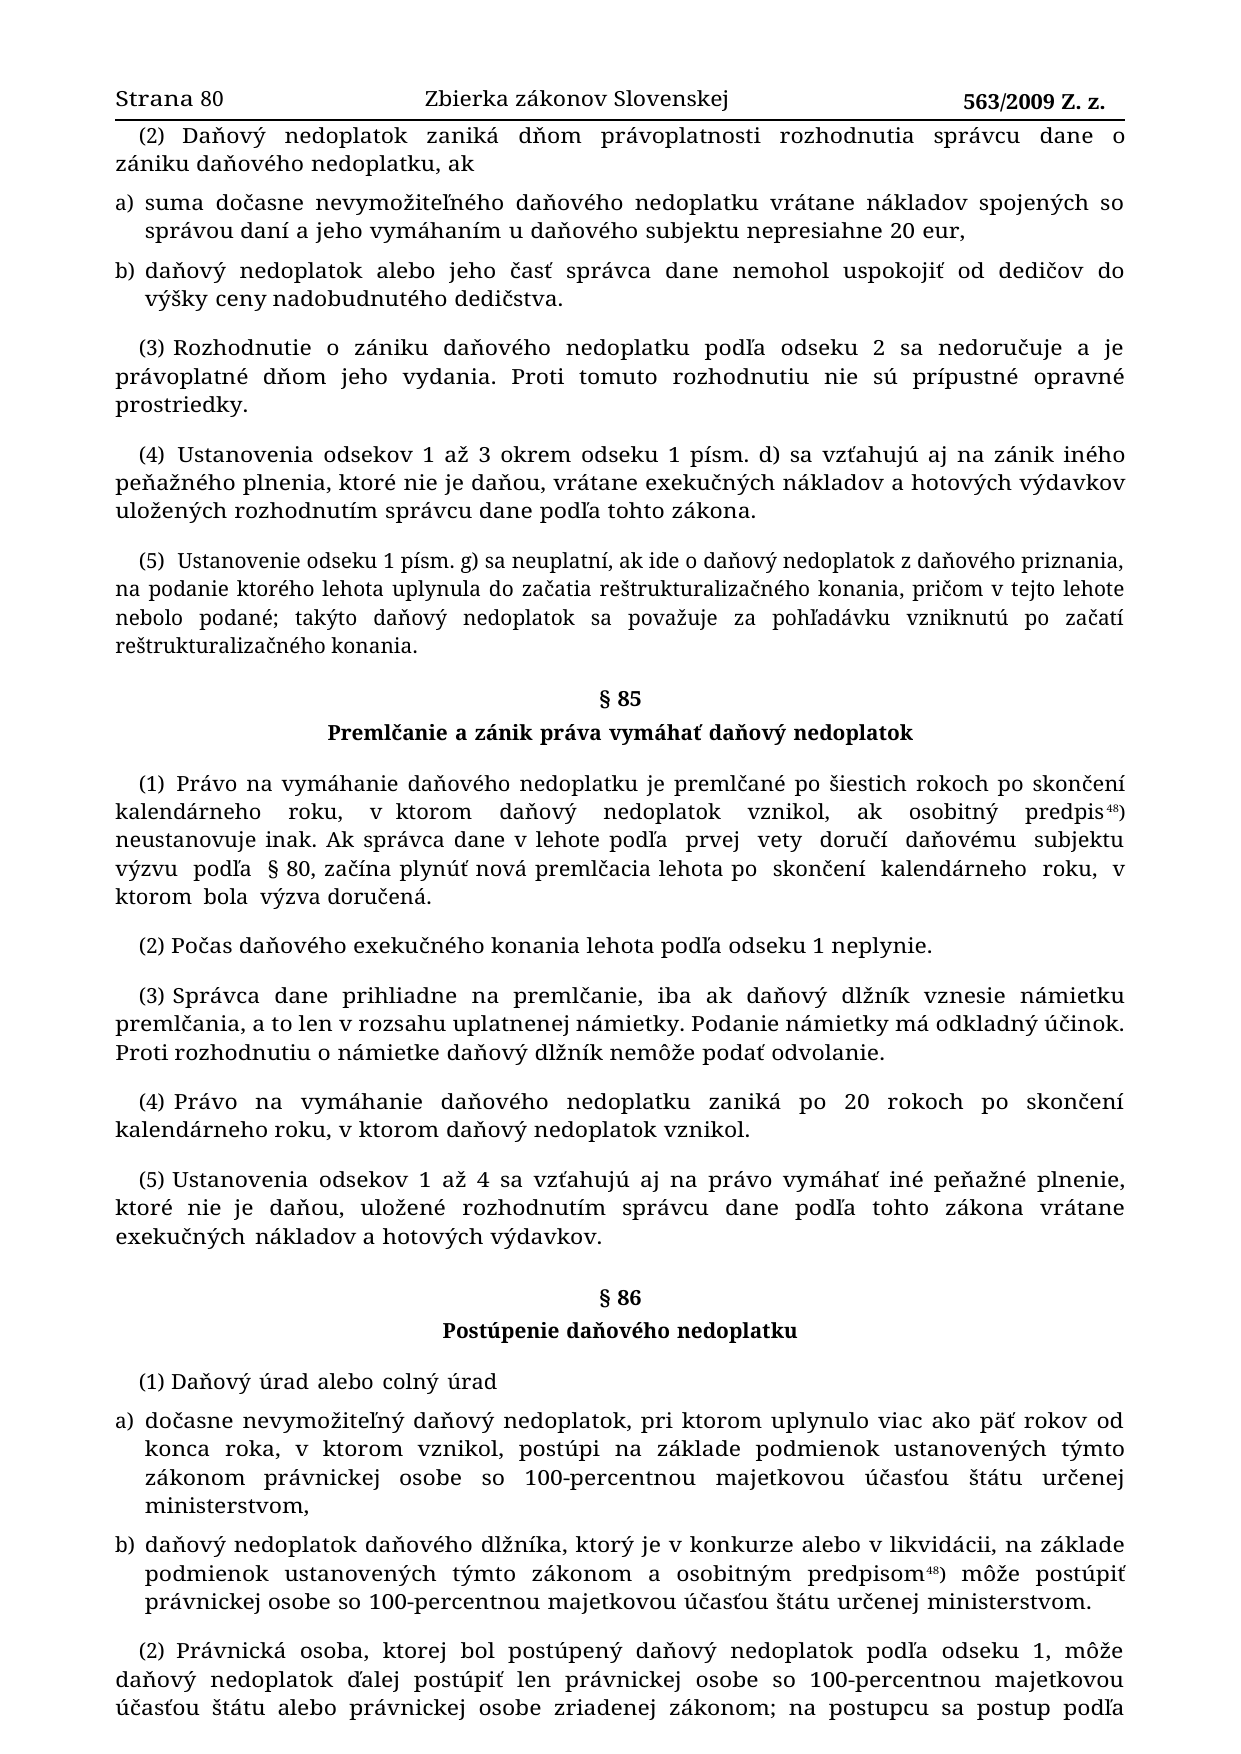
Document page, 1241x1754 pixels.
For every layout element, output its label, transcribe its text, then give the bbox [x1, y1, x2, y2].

list Správca dane prihliadne na premlčanie, iba ak daňový dlžník vznesie námietku premlčania, a to len v rozsahu uplatnenej námietky. Podanie námietky má odkladný účinok. Proti rozhodnutiu o námietke daňový dlžník nemôže podať odvolanie. [115, 981, 1125, 1066]
list Ustanovenia odsekov 1 až 4 sa vzťahujú aj na právo vymáhať iné peňažné plnenie, ktoré nie je daňou, uložené rozhodnutím správcu dane podľa tohto zákona vrátane exekučných nákladov a hotových výdavkov. [115, 1165, 1125, 1250]
list Počas daňového exekučného konania lehota podľa odseku 1 neplynie. [139, 932, 1136, 960]
list daňový nedoplatok alebo jeho časť správca dane nemohol uspokojiť od dedičov do výšky ceny nadobudnutého dedičstva. [115, 256, 1125, 313]
list daňový nedoplatok daňového dlžníka, ktorý je v konkurze alebo v likvidácii, na základe podmienok ustanovených týmto zákonom a osobitným predpisom48) môže postúpiť právnickej osobe so 100-percentnou majetkovou účasťou štátu určenej ministerstvom. [115, 1530, 1125, 1616]
list Právo na vymáhanie daňového nedoplatku zaniká po 20 rokoch po skončení kalendárneho roku, v ktorom daňový nedoplatok vznikol. [115, 1087, 1125, 1144]
list Právo na vymáhanie daňového nedoplatku je premlčané po šiestich rokoch po skončení kalendárneho roku, v ktorom daňový nedoplatok vznikol, ak osobitný predpis48) neustanovuje inak. Ak správca dane v lehote podľa prvej vety doručí daňovému subjektu výzvu podľa § 80, začína plynúť nová premlčacia lehota po skončení kalendárneho roku, v ktorom bola výzva doručená. [115, 769, 1125, 911]
list suma dočasne nevymožiteľného daňového nedoplatku vrátane nákladov spojených so správou daní a jeho vymáhaním u daňového subjektu nepresiahne 20 eur, [115, 188, 1125, 245]
list Ustanovenia odsekov 1 až 3 okrem odseku 1 písm. d) sa vzťahujú aj na zánik iného peňažného plnenia, ktoré nie je daňou, vrátane exekučných nákladov a hotových výdavkov uložených rozhodnutím správcu dane podľa tohto zákona. [115, 440, 1125, 525]
list Daňový nedoplatok zaniká dňom právoplatnosti rozhodnutia správcu dane o zániku daňového nedoplatku, ak [115, 121, 1125, 178]
list Rozhodnutie o zániku daňového nedoplatku podľa odseku 2 sa nedoručuje a je právoplatné dňom jeho vydania. Proti tomuto rozhodnutiu nie sú prípustné opravné prostriedky. [115, 333, 1125, 419]
list dočasne nevymožiteľný daňový nedoplatok, pri ktorom uplynulo viac ako päť rokov od konca roka, v ktorom vznikol, postúpi na základe podmienok ustanovených týmto zákonom právnickej osobe so 100-percentnou majetkovou účasťou štátu určenej ministerstvom, [115, 1406, 1125, 1520]
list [115, 1637, 1125, 1722]
list Ustanovenie odseku 1 písm. g) sa neuplatní, ak ide o daňový nedoplatok z daňového priznania, na podanie ktorého lehota uplynula do začatia reštrukturalizačného konania, pričom v tejto lehote nebolo podané; takýto daňový nedoplatok sa považuje za pohľadávku vzniknutú po začatí reštrukturalizačného konania. [115, 546, 1125, 659]
text § 86 [104, 1283, 1136, 1312]
text Postúpenie daňového nedoplatku [104, 1317, 1136, 1345]
list Daňový úrad alebo colný úrad [139, 1367, 1136, 1396]
text Premlčanie a zánik práva vymáhať daňový nedoplatok [104, 718, 1136, 746]
text § 85 [104, 684, 1136, 713]
